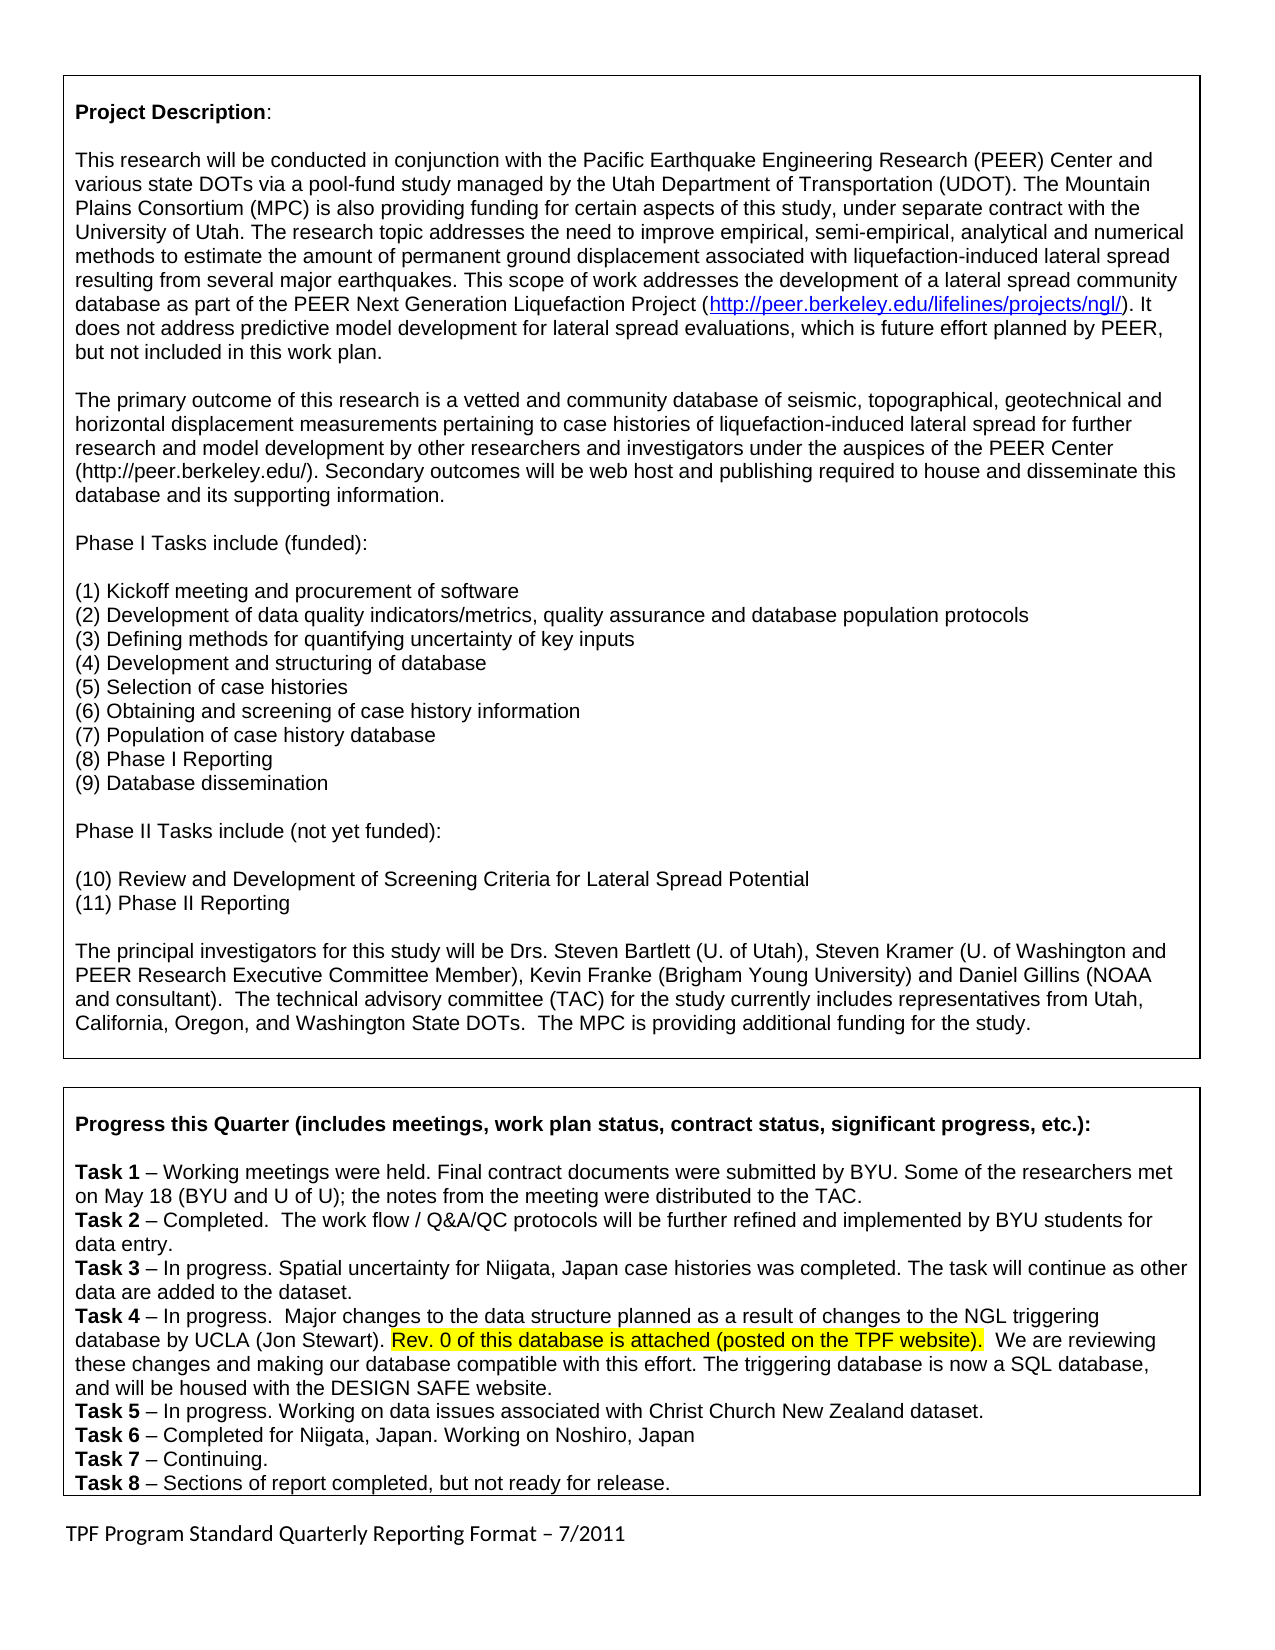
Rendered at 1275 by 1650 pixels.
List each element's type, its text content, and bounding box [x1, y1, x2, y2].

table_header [64, 1088, 1199, 1495]
table_header Project Description: This research will be conducted in conjunction with the Pacific Earthquake Engineering Research (PEER) Center and various state DOTs via a pool-fund study managed by the Utah Department of Transportation (UDOT). The Mountain Plains Consortium (MPC) is also providing funding for certain aspects of this study, under separate contract with the University of Utah. The research topic addresses the need to improve empirical, semi-empirical, analytical and numerical methods to estimate the amount of permanent ground displacement associated with liquefaction-induced lateral spread resulting from several major earthquakes. This scope of work addresses the development of a lateral spread community database as part of the PEER Next Generation Liquefaction Project (http://peer.berkeley.edu/lifelines/projects/ngl/). It does not address predictive model development for lateral spread evaluations, which is future effort planned by PEER, but not included in this work plan. The primary outcome of this research is a vetted and community database of seismic, topographical, geotechnical and horizontal displacement measurements pertaining to case histories of liquefaction-induced lateral spread for further research and model development by other researchers and investigators under the auspices of the PEER Center (http://peer.berkeley.edu/). Secondary outcomes will be web host and publishing required to house and disseminate this database and its supporting information. Phase I Tasks include (funded): (1) Kickoff meeting and procurement of software (2) Development of data quality indicators/metrics, quality assurance and database population protocols (3) Defining methods for quantifying uncertainty of key inputs (4) Development and structuring of database (5) Selection of case histories (6) Obtaining and screening of case history information (7) Population of case history database (8) Phase I Reporting (9) Database dissemination Phase II Tasks include (not yet funded): (10) Review and Development of Screening Criteria for Lateral Spread Potential (11) Phase II Reporting The principal investigators for this study will be Drs. Steven Bartlett (U. of Utah), Steven Kramer (U. of Washington and PEER Research Executive Committee Member), Kevin Franke (Brigham Young University) and Daniel Gillins (NOAA and consultant). The technical advisory committee (TAC) for the study currently includes representatives from Utah, California, Oregon, and Washington State DOTs. The MPC is providing additional funding for the study. [64, 76, 1199, 1058]
